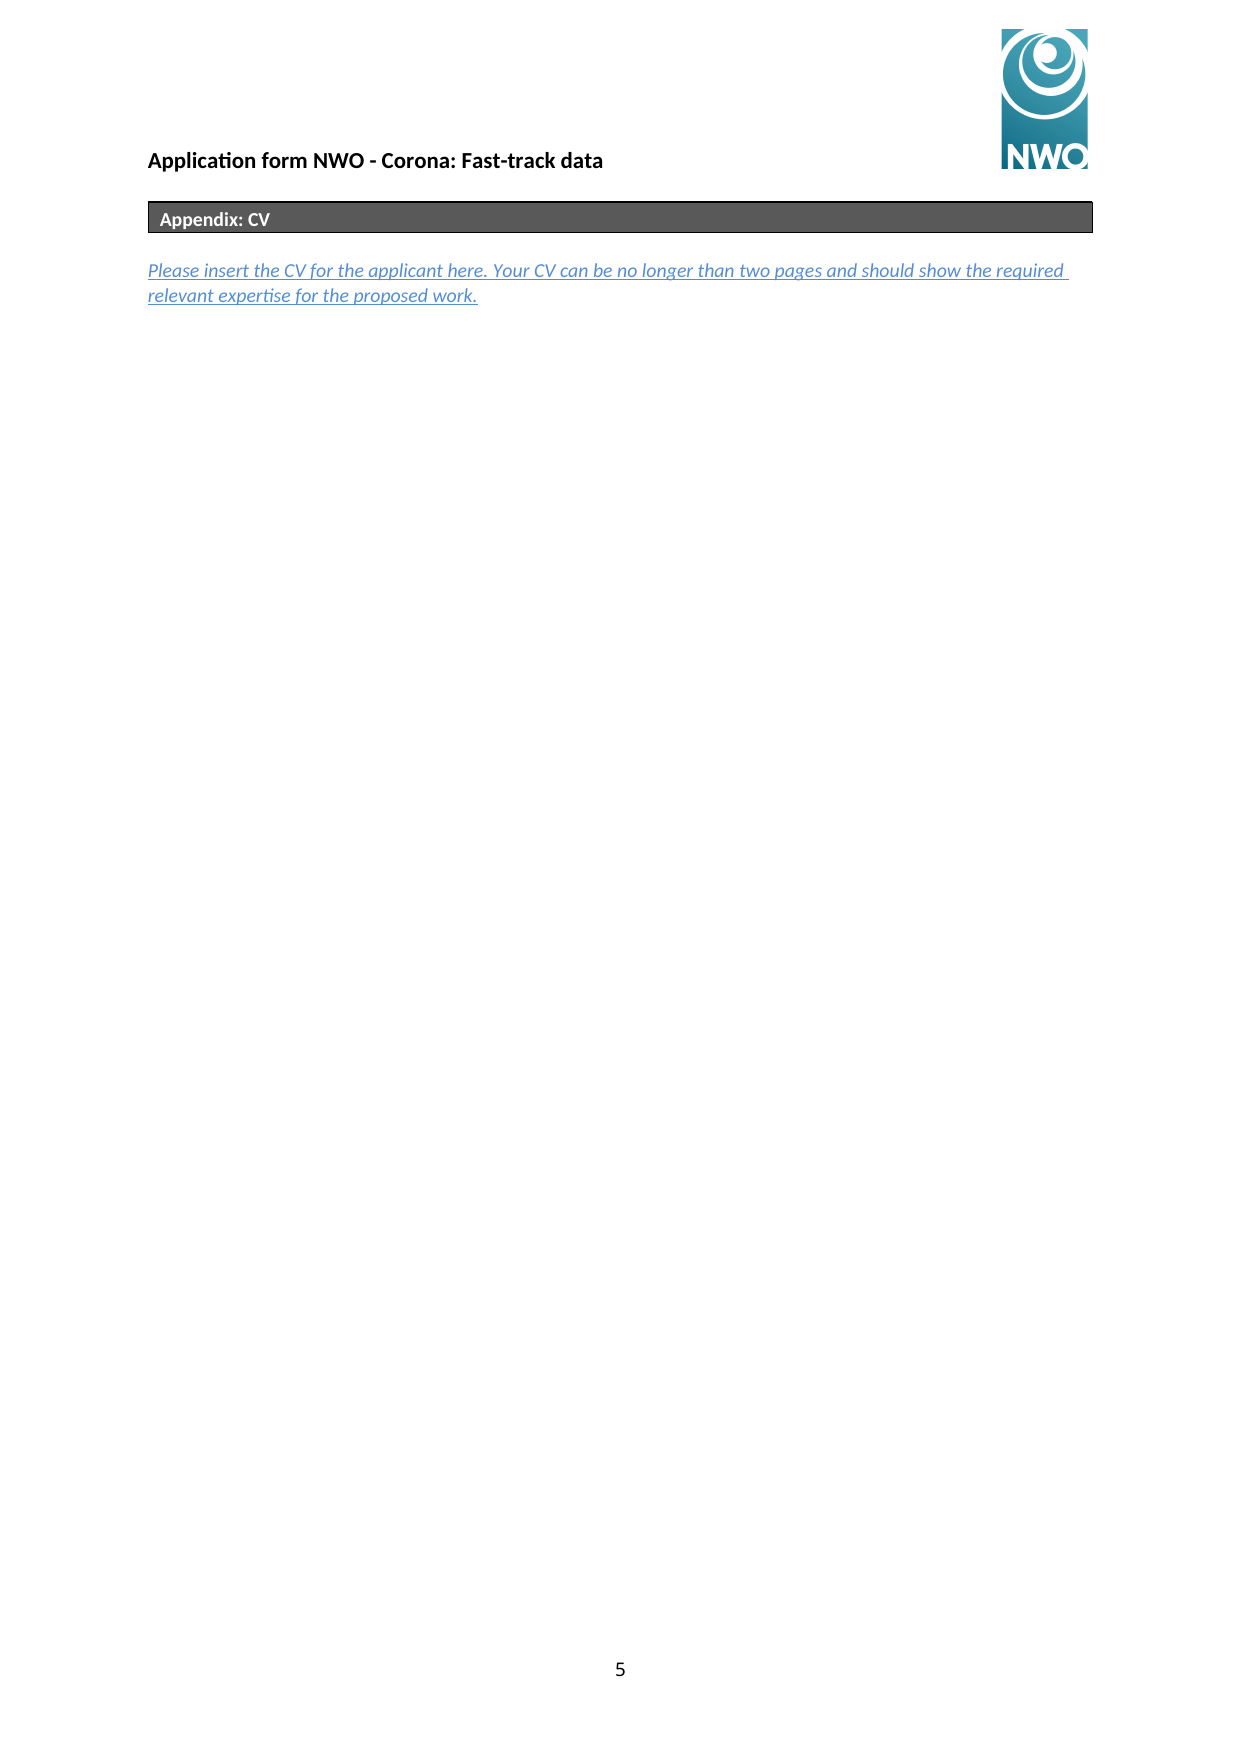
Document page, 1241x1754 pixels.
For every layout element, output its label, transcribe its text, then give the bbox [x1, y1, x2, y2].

text Please insert the CV for the applicant here. Your CV can be no longer than two pages and should show the required relevant expertise for the proposed work. [148, 257, 1092, 307]
picture [1001, 29, 1088, 169]
table_header Appendix: CV [149, 203, 1092, 232]
